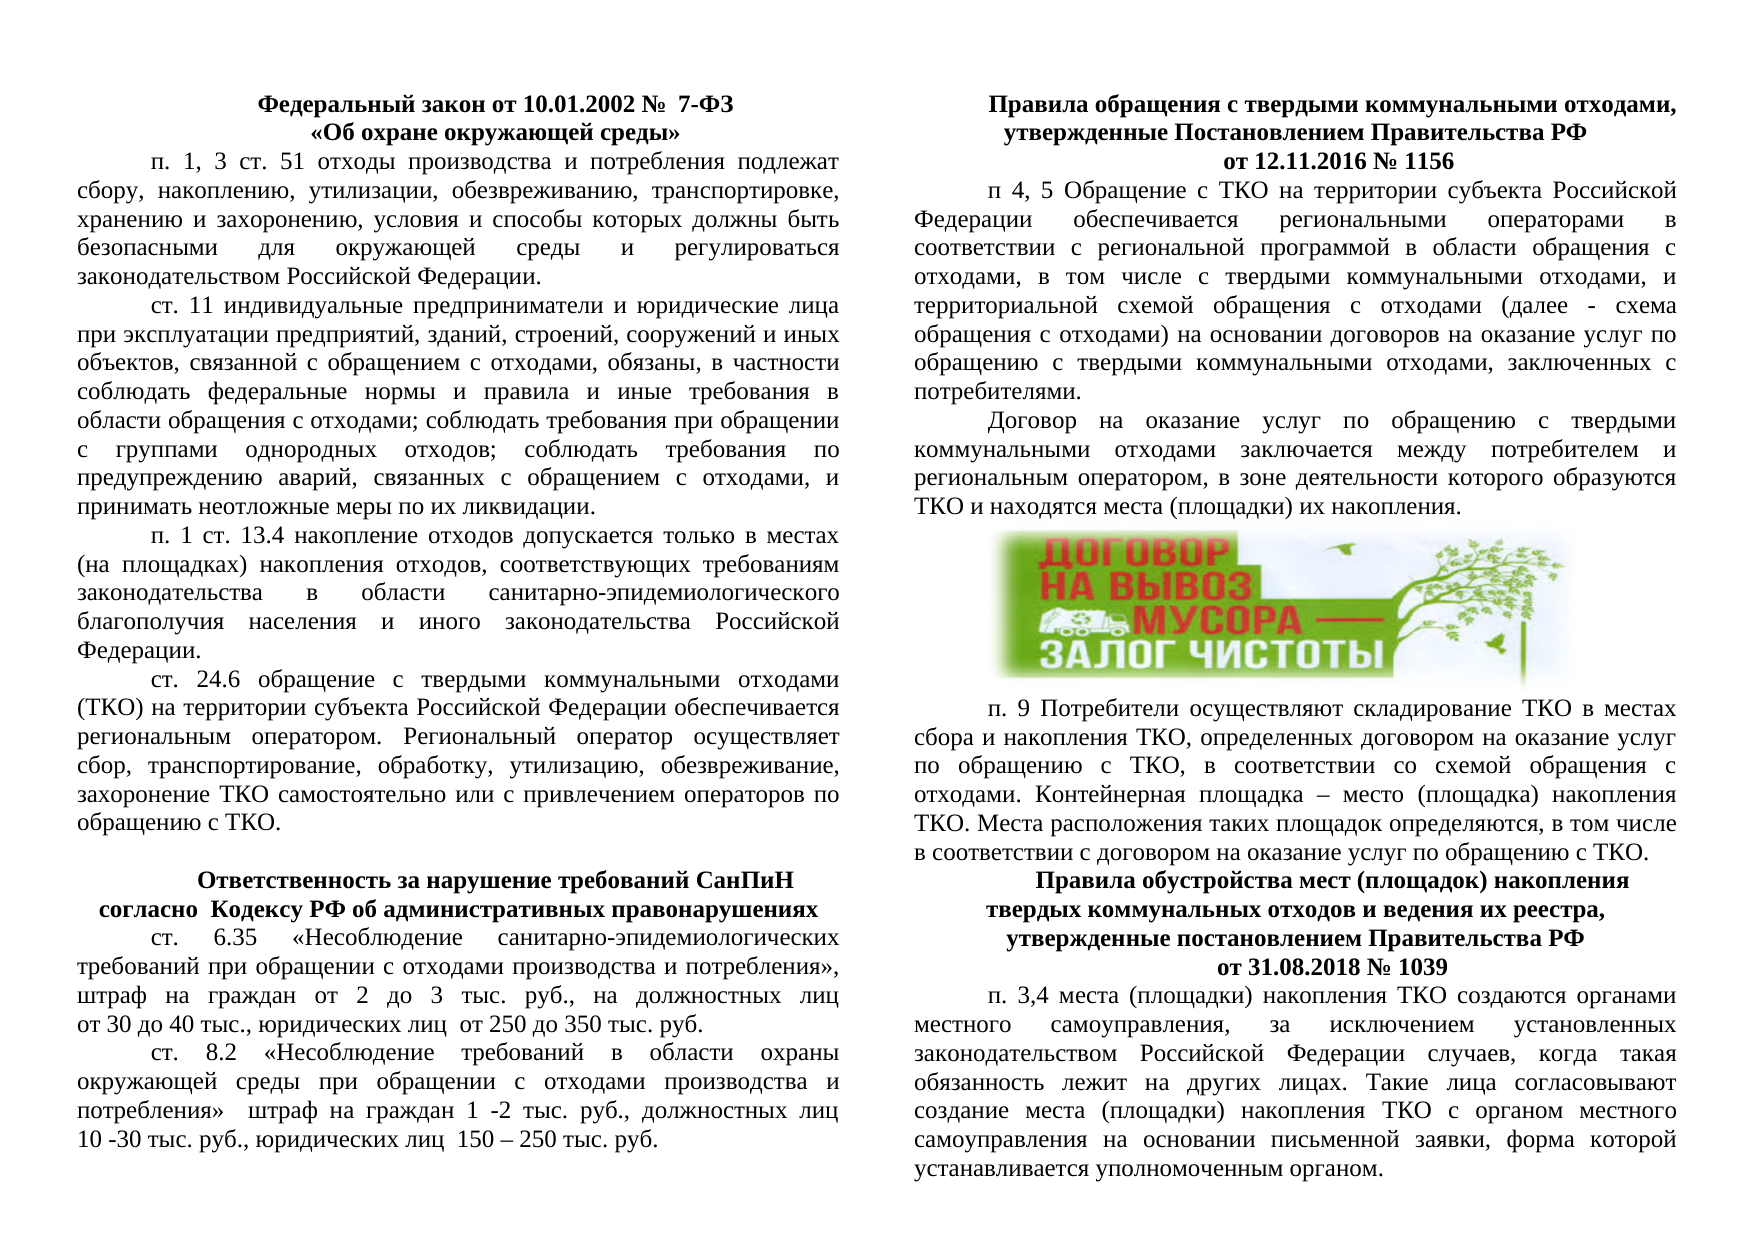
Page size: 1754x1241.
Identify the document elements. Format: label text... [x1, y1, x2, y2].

text Правила обустройства мест (площадок) накопления твердых коммунальных отходов и ведения их реестра, утвержденные постановлением Правительства РФ [914, 865, 1677, 952]
text п. 3,4 места (площадки) накопления ТКО создаются органами местного самоуправления, за исключением установленных законодательством Российской Федерации случаев, когда такая обязанность лежит на других лицах. Такие лица согласовывают создание места (площадки) накопления ТКО с органом местного самоуправления на основании письменной заявки, форма которой устанавливается уполномоченным органом. [914, 980, 1677, 1182]
text Ответственность за нарушение требований СанПиН согласно Кодексу РФ об административных правонарушениях [77, 865, 840, 922]
text ст. 24.6 обращение с твердыми коммунальными отходами (ТКО) на территории субъекта Российской Федерации обеспечивается региональным оператором. Региональный оператор осуществляет сбор, транспортирование, обработку, утилизацию, обезвреживание, захоронение ТКО самостоятельно или с привлечением операторов по обращению с ТКО. [77, 664, 840, 836]
text Правила обращения с твердыми коммунальными отходами, утвержденные Постановлением Правительства РФ [914, 89, 1677, 146]
text п. 1 ст. 13.4 накопление отходов допускается только в местах (на площадках) накопления отходов, соответствующих требованиям законодательства в области санитарно-эпидемиологического благополучия населения и иного законодательства Российской Федерации. [77, 520, 840, 664]
text п. 9 Потребители осуществляют складирование ТКО в местах сбора и накопления ТКО, определенных договором на оказание услуг по обращению с ТКО, в соответствии со схемой обращения с отходами. Контейнерная площадка – место (площадка) накопления ТКО. Места расположения таких площадок определяются, в том числе в соответствии с договором на оказание услуг по обращению с ТКО. [914, 693, 1677, 865]
text п. 1, 3 ст. 51 отходы производства и потребления подлежат сбору, накоплению, утилизации, обезвреживанию, транспортировке, хранению и захоронению, условия и способы которых должны быть безопасными для окружающей среды и регулироваться законодательством Российской Федерации. [77, 146, 840, 290]
picture [1017, 549, 1553, 663]
text ст. 6.35 «Несоблюдение санитарно-эпидемиологических требований при обращении с отходами производства и потребления», штраф на граждан от 2 до 3 тыс. руб., на должностных лиц от 30 до 40 тыс., юридических лиц от 250 до 350 тыс. руб. [77, 922, 840, 1037]
text от 31.08.2018 № 1039 [914, 952, 1677, 980]
text ст. 11 индивидуальные предприниматели и юридические лица при эксплуатации предприятий, зданий, строений, сооружений и иных объектов, связанной с обращением с отходами, обязаны, в частности соблюдать федеральные нормы и правила и иные требования в области обращения с отходами; соблюдать требования при обращении с группами однородных отходов; соблюдать требования по предупреждению аварий, связанных с обращением с отходами, и принимать неотложные меры по их ликвидации. [77, 290, 840, 520]
text п 4, 5 Обращение с ТКО на территории субъекта Российской Федерации обеспечивается региональными операторами в соответствии с региональной программой в области обращения с отходами, в том числе с твердыми коммунальными отходами, и территориальной схемой обращения с отходами (далее - схема обращения с отходами) на основании договоров на оказание услуг по обращению с твердыми коммунальными отходами, заключенных с потребителями. [914, 175, 1677, 405]
text от 12.11.2016 № 1156 [914, 146, 1677, 175]
text «Об охране окружающей среды» [77, 117, 840, 146]
text Федеральный закон от 10.01.2002 № 7-ФЗ [77, 89, 840, 117]
text ст. 8.2 «Несоблюдение требований в области охраны окружающей среды при обращении с отходами производства и потребления» штраф на граждан 1 -2 тыс. руб., должностных лиц 10 -30 тыс. руб., юридических лиц 150 – 250 тыс. руб. [77, 1037, 840, 1152]
text Договор на оказание услуг по обращению с твердыми коммунальными отходами заключается между потребителем и региональным оператором, в зоне деятельности которого образуются ТКО и находятся места (площадки) их накопления. [914, 405, 1677, 520]
